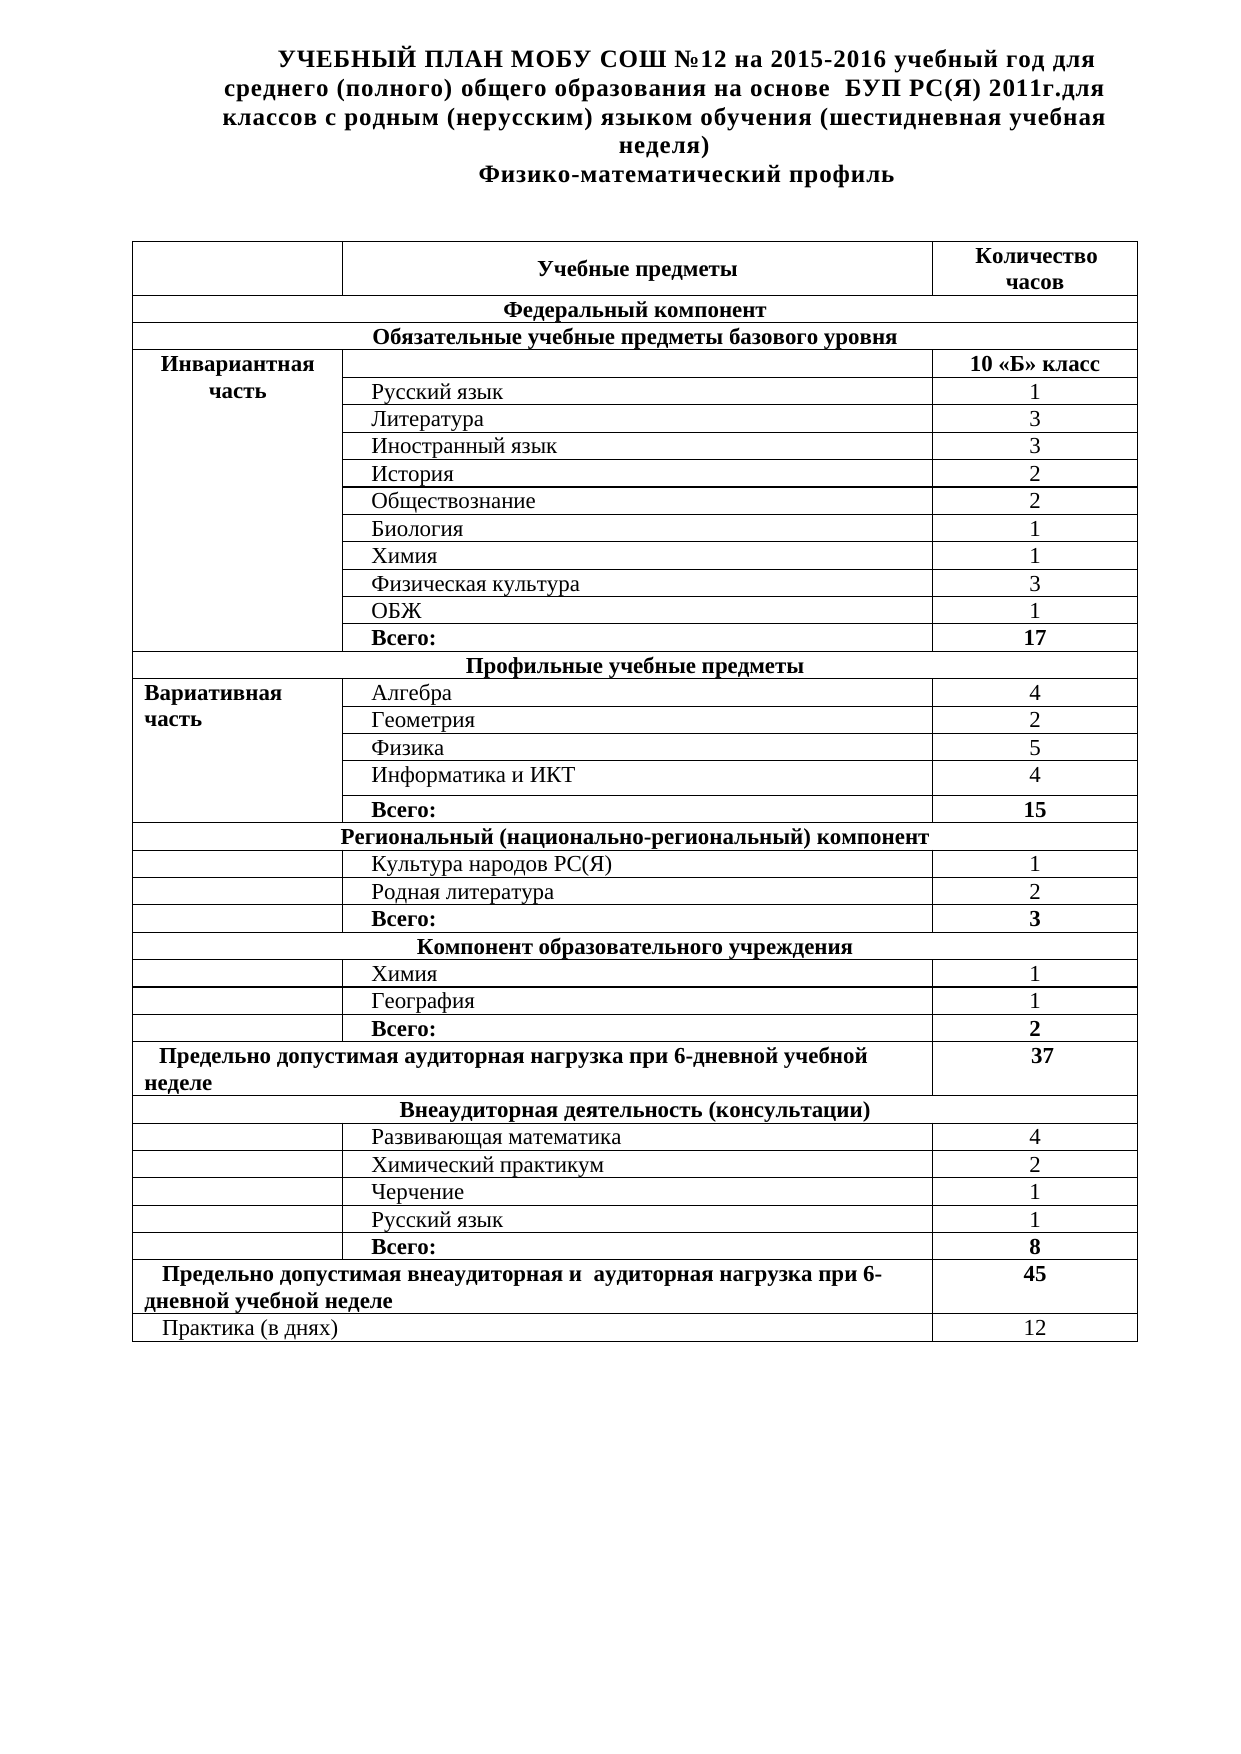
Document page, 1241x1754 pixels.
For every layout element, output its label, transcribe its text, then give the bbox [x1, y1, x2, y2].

table_cell Химический практикум [343, 1151, 932, 1177]
table_cell 15 [933, 796, 1137, 822]
table_cell География [343, 988, 932, 1014]
table_cell Региональный (национально-региональный) компонент [133, 823, 1137, 849]
table_cell 5 [933, 734, 1137, 760]
table_cell Культура народов РС(Я) [343, 851, 932, 877]
table_cell 1 [933, 597, 1137, 623]
table_header [133, 242, 342, 294]
table_header Количество часов [933, 242, 1137, 294]
table_header Учебные предметы [343, 242, 932, 294]
table_cell Всего: [343, 796, 932, 822]
table_cell 2 [933, 488, 1137, 514]
table_cell 1 [933, 851, 1137, 877]
table_cell 1 [933, 515, 1137, 541]
table_cell [133, 1206, 342, 1232]
table_cell 10 «Б» класс [933, 350, 1137, 377]
table_cell 4 [933, 1124, 1137, 1150]
table_cell 37 [933, 1042, 1137, 1095]
table_cell 12 [933, 1314, 1137, 1341]
table_cell 8 [933, 1233, 1137, 1259]
table_cell 2 [933, 878, 1137, 904]
table_cell 1 [933, 988, 1137, 1014]
table_cell Обязательные учебные предметы базового уровня [133, 323, 1137, 349]
table_cell Литература [343, 405, 932, 432]
table_cell Всего: [343, 624, 932, 651]
table_cell [133, 905, 342, 932]
table_cell Алгебра [343, 679, 932, 706]
table_cell Физическая культура [343, 570, 932, 596]
table_cell Черчение [343, 1178, 932, 1204]
table_cell 4 [933, 761, 1137, 795]
table_cell 2 [933, 1015, 1137, 1041]
table_cell [133, 988, 342, 1014]
table_cell Компонент образовательного учреждения [133, 933, 1137, 959]
table_cell 1 [933, 542, 1137, 568]
table_cell [133, 1015, 342, 1041]
table_cell Развивающая математика [343, 1124, 932, 1150]
table_cell Федеральный компонент [133, 296, 1137, 322]
table_cell Инвариантная часть [133, 350, 342, 651]
table_cell 2 [933, 1151, 1137, 1177]
table_cell [343, 350, 932, 377]
table_cell 4 [933, 679, 1137, 706]
table_cell [133, 1151, 342, 1177]
table_cell 2 [933, 707, 1137, 733]
table_cell Практика (в днях) [133, 1314, 932, 1341]
table_cell 17 [933, 624, 1137, 651]
table_cell Всего: [343, 1015, 932, 1041]
table_cell Русский язык [343, 378, 932, 404]
table_cell Информатика и ИКТ [343, 761, 932, 795]
table_cell 1 [933, 1178, 1137, 1204]
text УЧЕБНЫЙ ПЛАН МОБУ СОШ №12 на 2015-2016 учебный год для среднего (полного) общего образования на основе БУП РС(Я) 2011г.для классов с родным (нерусским) языком обучения (шестидневная учебная неделя) [177, 44, 1152, 159]
table_cell Профильные учебные предметы [133, 652, 1137, 678]
table_cell 1 [933, 378, 1137, 404]
table_cell Родная литература [343, 878, 932, 904]
table_cell Предельно допустимая внеаудиторная и аудиторная нагрузка при 6-дневной учебной неделе [133, 1260, 932, 1313]
table_cell 3 [933, 405, 1137, 432]
text Физико-математический профиль [177, 159, 1152, 188]
table_cell Вариативная часть [133, 679, 342, 822]
table_cell История [343, 460, 932, 486]
table_cell Всего: [343, 905, 932, 932]
table_cell [133, 1233, 342, 1259]
table_cell Иностранный язык [343, 433, 932, 459]
table_cell [133, 1124, 342, 1150]
table_cell Химия [343, 542, 932, 568]
table_cell Химия [343, 960, 932, 986]
table_cell [133, 1178, 342, 1204]
table_cell 1 [933, 1206, 1137, 1232]
table_cell [133, 851, 342, 877]
table_cell Предельно допустимая аудиторная нагрузка при 6-дневной учебной неделе [133, 1042, 932, 1095]
table_cell [133, 878, 342, 904]
table_cell 3 [933, 433, 1137, 459]
table_cell Физика [343, 734, 932, 760]
table_cell 3 [933, 570, 1137, 596]
table_cell Биология [343, 515, 932, 541]
table_cell Обществознание [343, 488, 932, 514]
table_cell 45 [933, 1260, 1137, 1313]
table_cell 1 [933, 960, 1137, 986]
table_cell [133, 960, 342, 986]
table_cell ОБЖ [343, 597, 932, 623]
table_cell 2 [933, 460, 1137, 486]
table_cell Геометрия [343, 707, 932, 733]
table_cell 3 [933, 905, 1137, 932]
table_cell Внеаудиторная деятельность (консультации) [133, 1096, 1137, 1122]
table_cell Русский язык [343, 1206, 932, 1232]
table_cell Всего: [343, 1233, 932, 1259]
